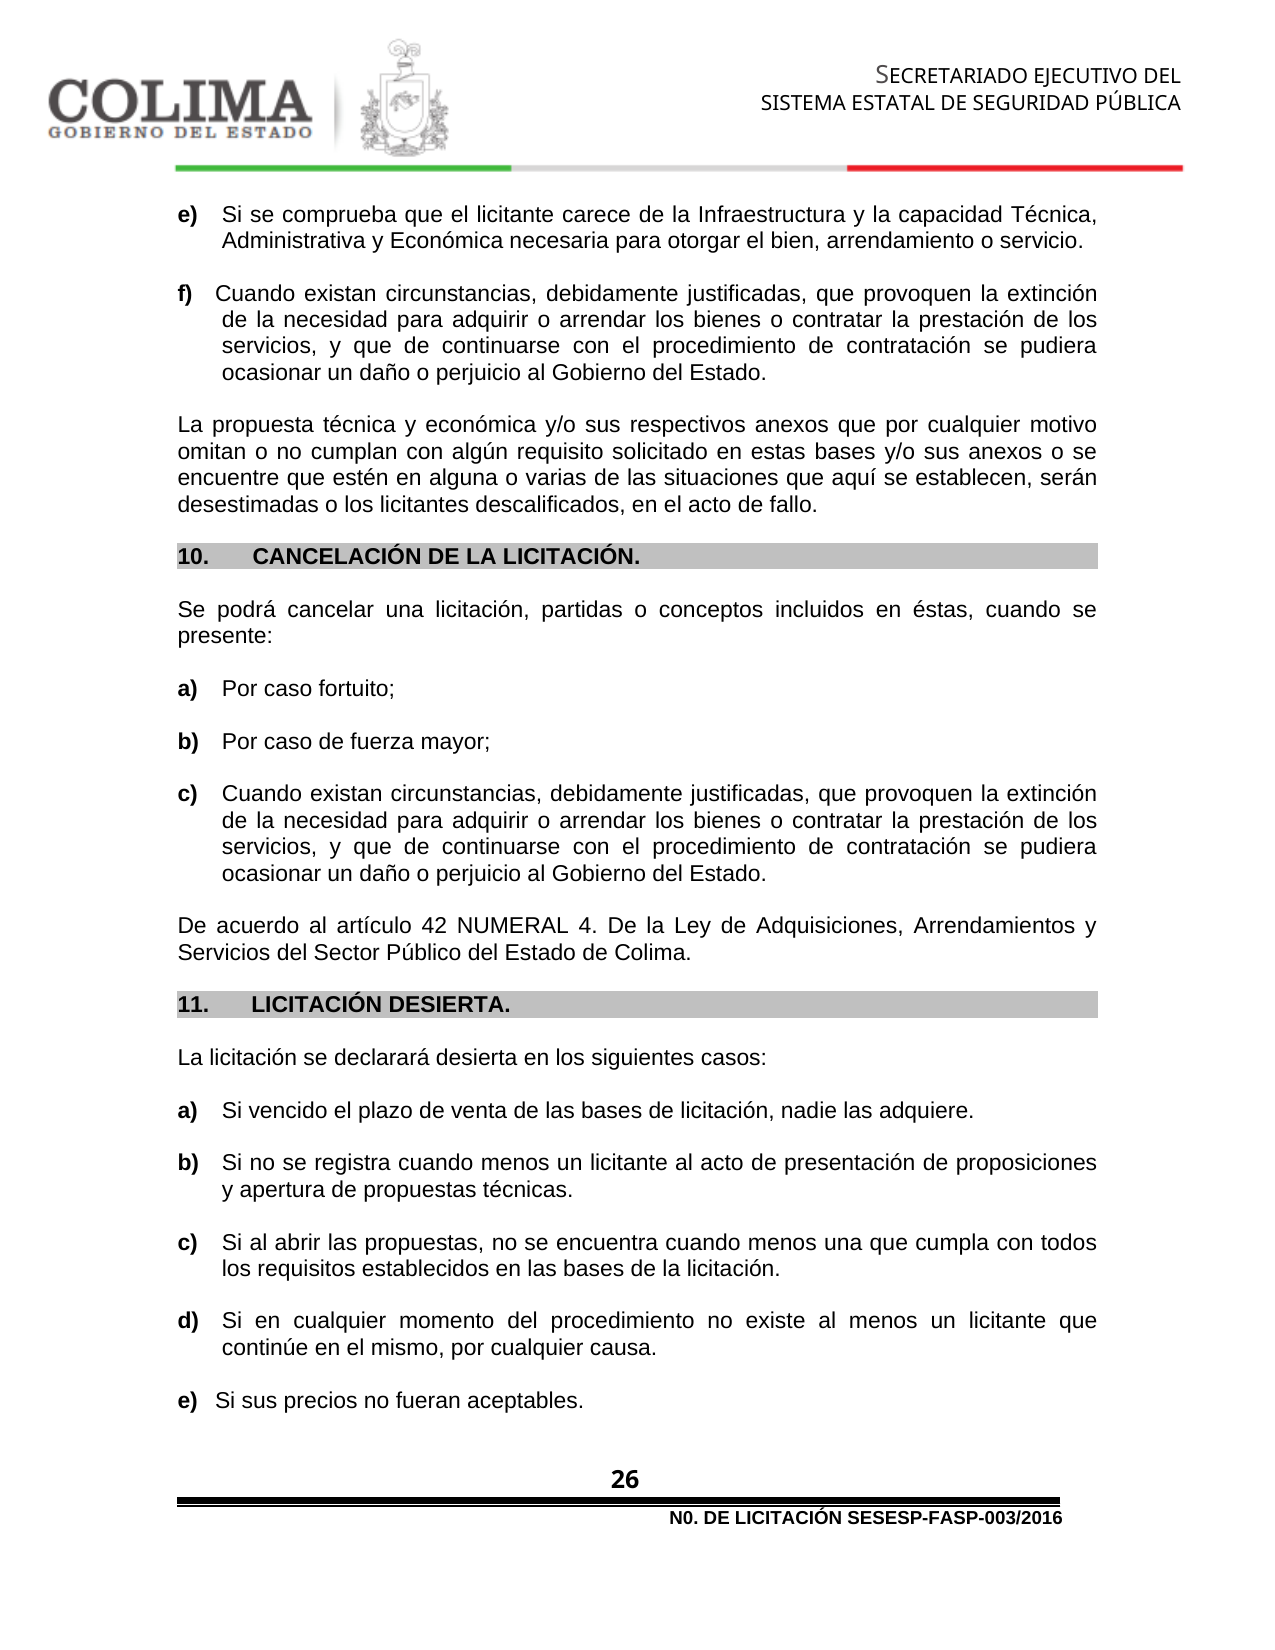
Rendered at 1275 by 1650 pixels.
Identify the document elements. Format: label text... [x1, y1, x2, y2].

text a) Por caso fortuito; [177, 675, 1098, 701]
list Si sus precios no fueran aceptables. [177, 1387, 1098, 1413]
list Cuando existan circunstancias, debidamente justificadas, que provoquen la extinción de la necesidad para adquirir o arrendar los bienes o contratar la prestación de los servicios, y que de continuarse con el procedimiento de contratación se pudiera ocasionar un daño o perjuicio al Gobierno del Estado. [177, 280, 1098, 385]
text 10. CANCELACIÓN DE LA LICITACIÓN. [177, 543, 1098, 569]
text d) Si en cualquier momento del procedimiento no existe al menos un licitante que continúe en el mismo, por cualquier causa. [177, 1307, 1098, 1360]
list Cuando existan circunstancias, debidamente justificadas, que provoquen la extinción de la necesidad para adquirir o arrendar los bienes o contratar la prestación de los servicios, y que de continuarse con el procedimiento de contratación se pudiera ocasionar un daño o perjuicio al Gobierno del Estado. [177, 780, 1098, 886]
text c) Si al abrir las propuestas, no se encuentra cuando menos una que cumpla con todos los requisitos establecidos en las bases de la licitación. [177, 1228, 1098, 1281]
text La licitación se declarará desierta en los siguientes casos: [177, 1044, 1098, 1070]
text e) Si se comprueba que el licitante carece de la Infraestructura y la capacidad Técnica, Administrativa y Económica necesaria para otorgar el bien, arrendamiento o servicio. [177, 201, 1098, 253]
text a) Si vencido el plazo de venta de las bases de licitación, nadie las adquiere. [177, 1097, 1098, 1123]
text Se podrá cancelar una licitación, partidas o conceptos incluidos en éstas, cuando se presente: [177, 596, 1098, 649]
text De acuerdo al artículo 42 NUMERAL 4. De la Ley de Adquisiciones, Arrendamientos y Servicios del Sector Público del Estado de Colima. [177, 912, 1098, 965]
text 11. LICITACIÓN DESIERTA. [177, 991, 1098, 1018]
text La propuesta técnica y económica y/o sus respectivos anexos que por cualquier motivo omitan o no cumplan con algún requisito solicitado en estas bases y/o sus anexos o se encuentre que estén en alguna o varias de las situaciones que aquí se establecen, serán desestimadas o los licitantes descalificados, en el acto de fallo. [177, 411, 1098, 517]
text b) Si no se registra cuando menos un licitante al acto de presentación de proposiciones y apertura de propuestas técnicas. [177, 1149, 1098, 1202]
text b) Por caso de fuerza mayor; [177, 728, 1098, 754]
picture [36, 36, 1189, 180]
